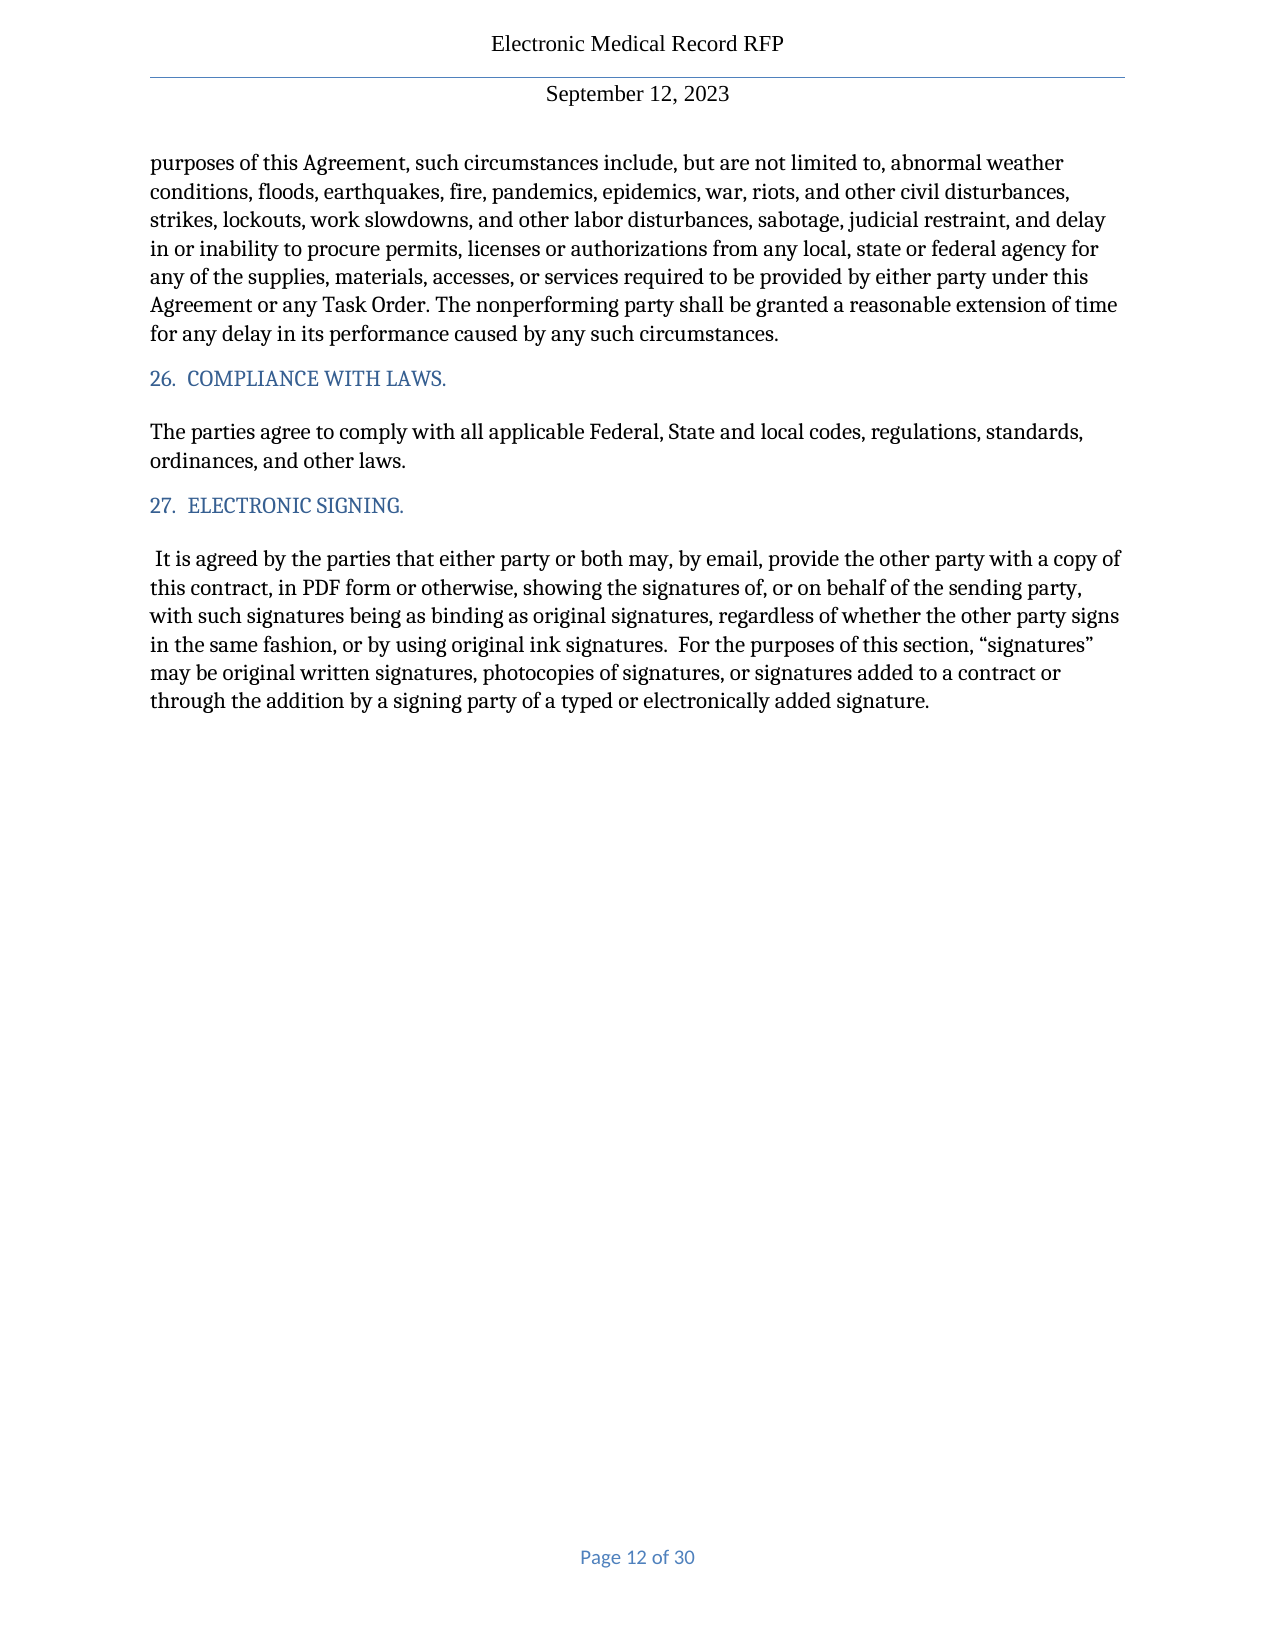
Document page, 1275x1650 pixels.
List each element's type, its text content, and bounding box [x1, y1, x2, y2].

subtitle Electronic Signing. [150, 493, 1125, 519]
text The parties agree to comply with all applicable Federal, State and local codes, regulations, standards, ordinances, and other laws. [150, 419, 1125, 474]
text It is agreed by the parties that either party or both may, by email, provide the other party with a copy of this contract, in PDF form or otherwise, showing the signatures of, or on behalf of the sending party, with such signatures being as binding as original signatures, regardless of whether the other party signs in the same fashion, or by using original ink signatures. For the purposes of this section, “signatures” may be original written signatures, photocopies of signatures, or signatures added to a contract or through the addition by a signing party of a typed or electronically added signature. [150, 546, 1125, 715]
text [150, 150, 1125, 347]
subtitle Compliance with Laws. [150, 366, 1125, 392]
